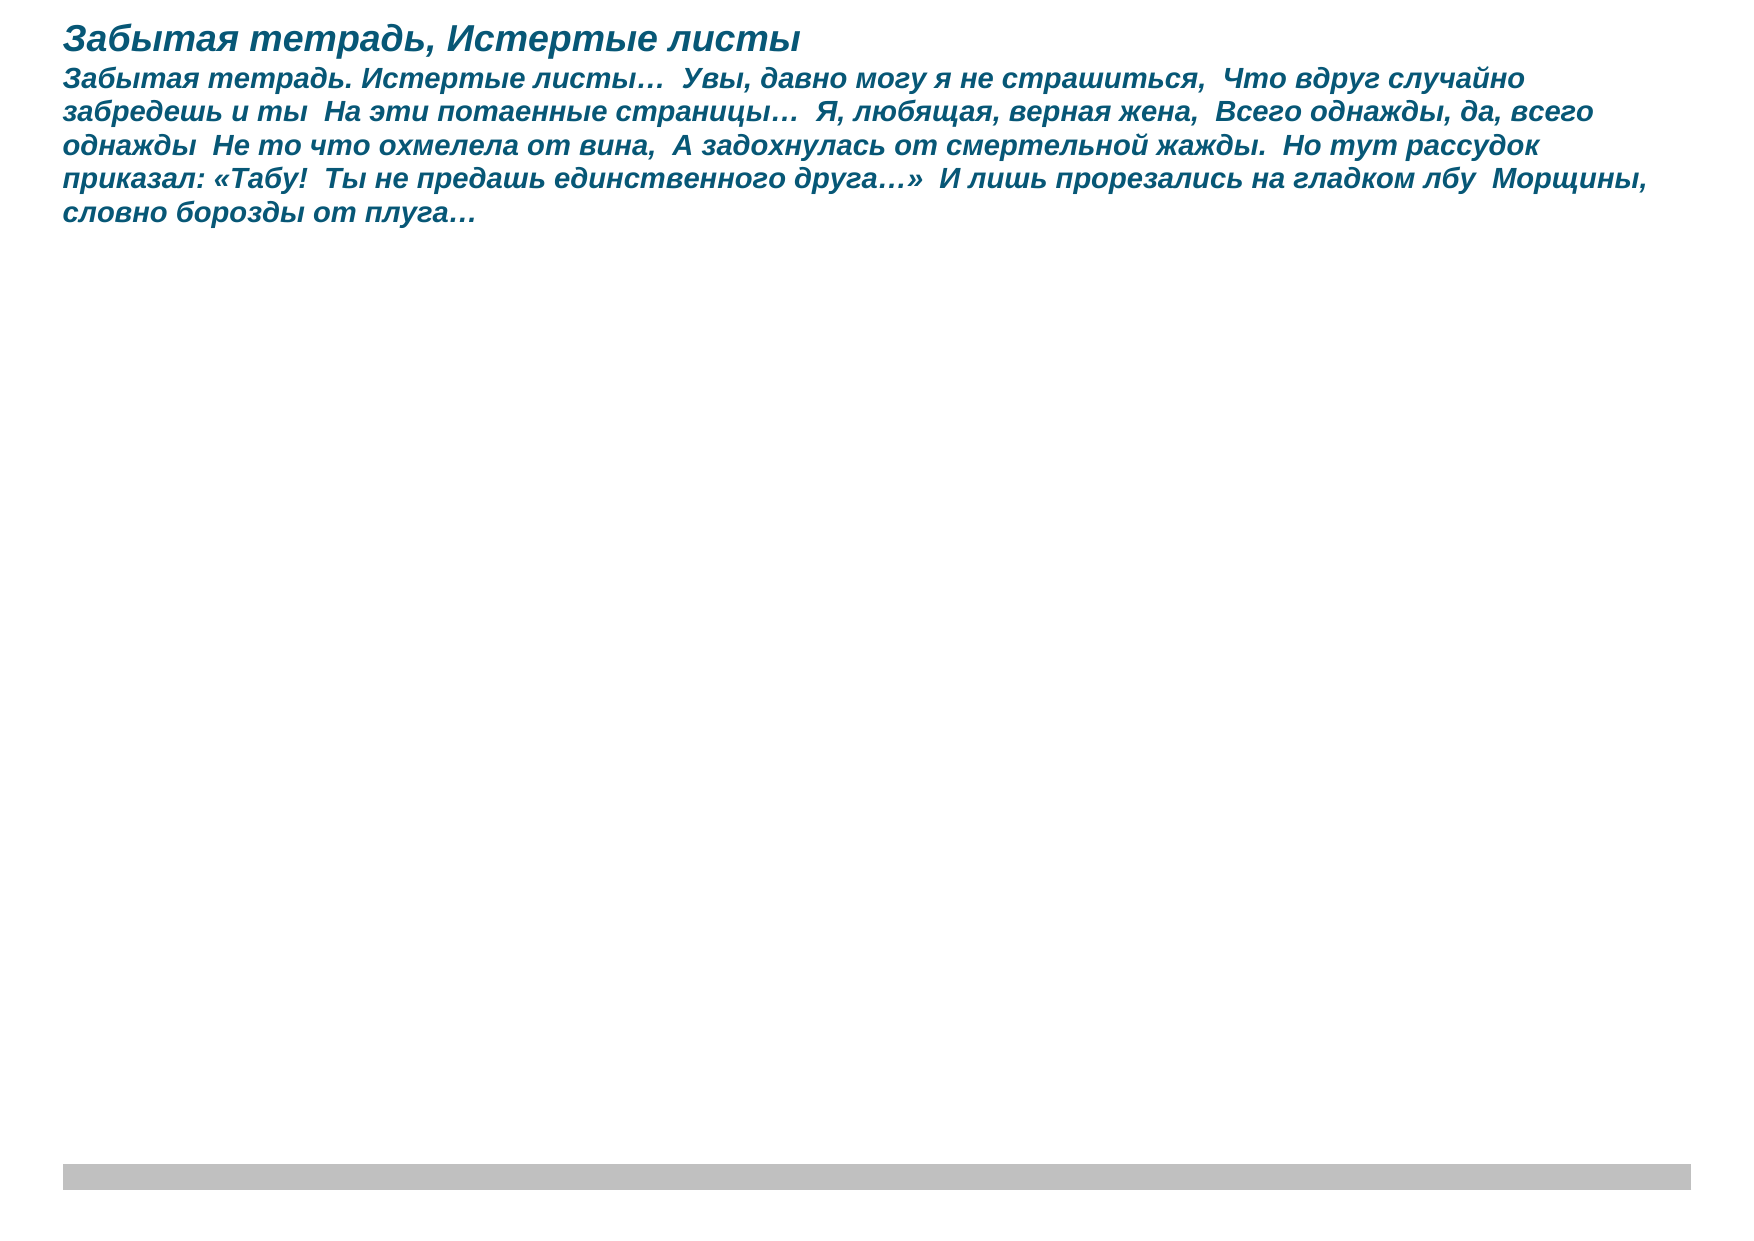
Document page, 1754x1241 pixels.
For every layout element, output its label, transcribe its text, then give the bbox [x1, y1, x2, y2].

subtitle Забытая тетрадь, Истертые листы [62, 17, 1691, 60]
text Забытая тетрадь. Истертые листы… [62, 61, 1691, 228]
